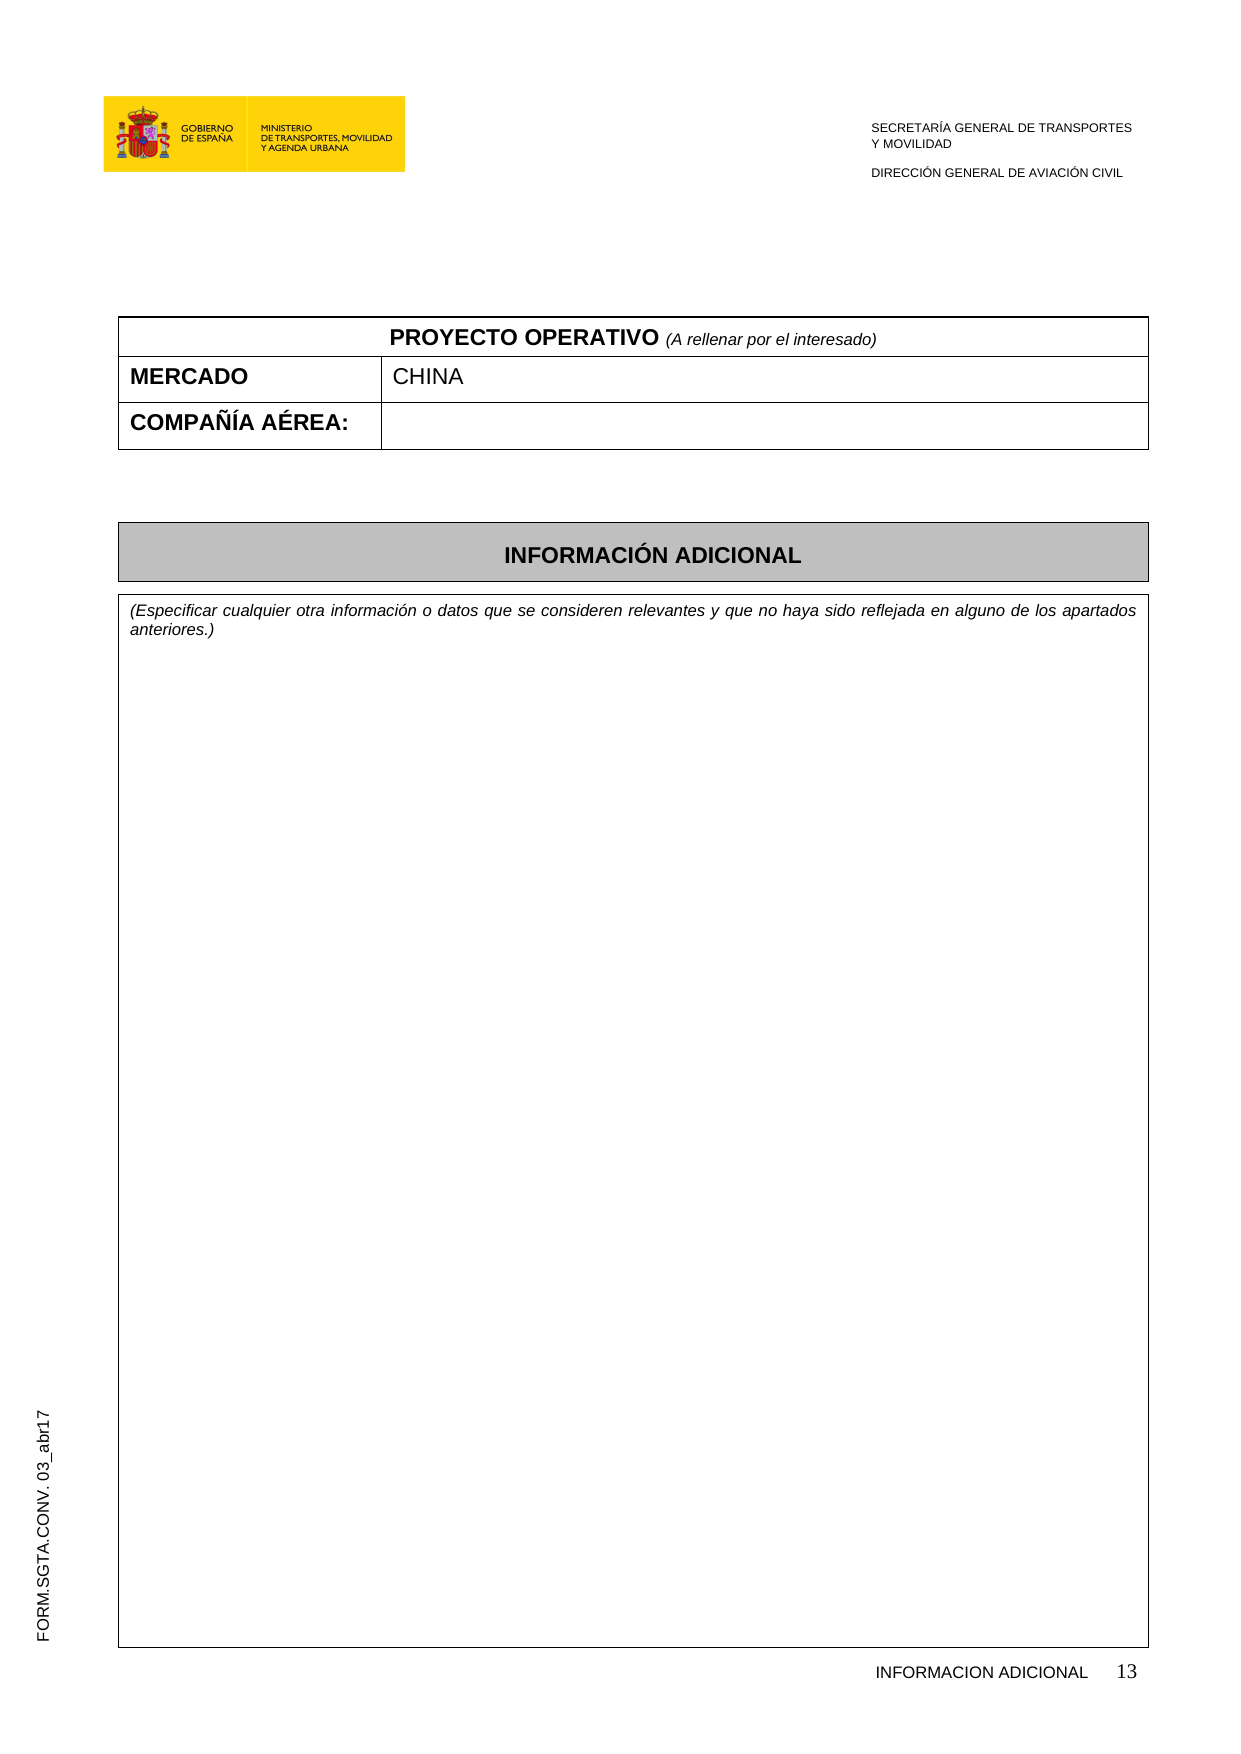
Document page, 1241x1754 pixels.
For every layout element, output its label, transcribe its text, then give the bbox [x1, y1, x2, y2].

picture [103, 96, 405, 172]
table_header INFORMACIÓN ADICIONAL [119, 523, 1148, 581]
